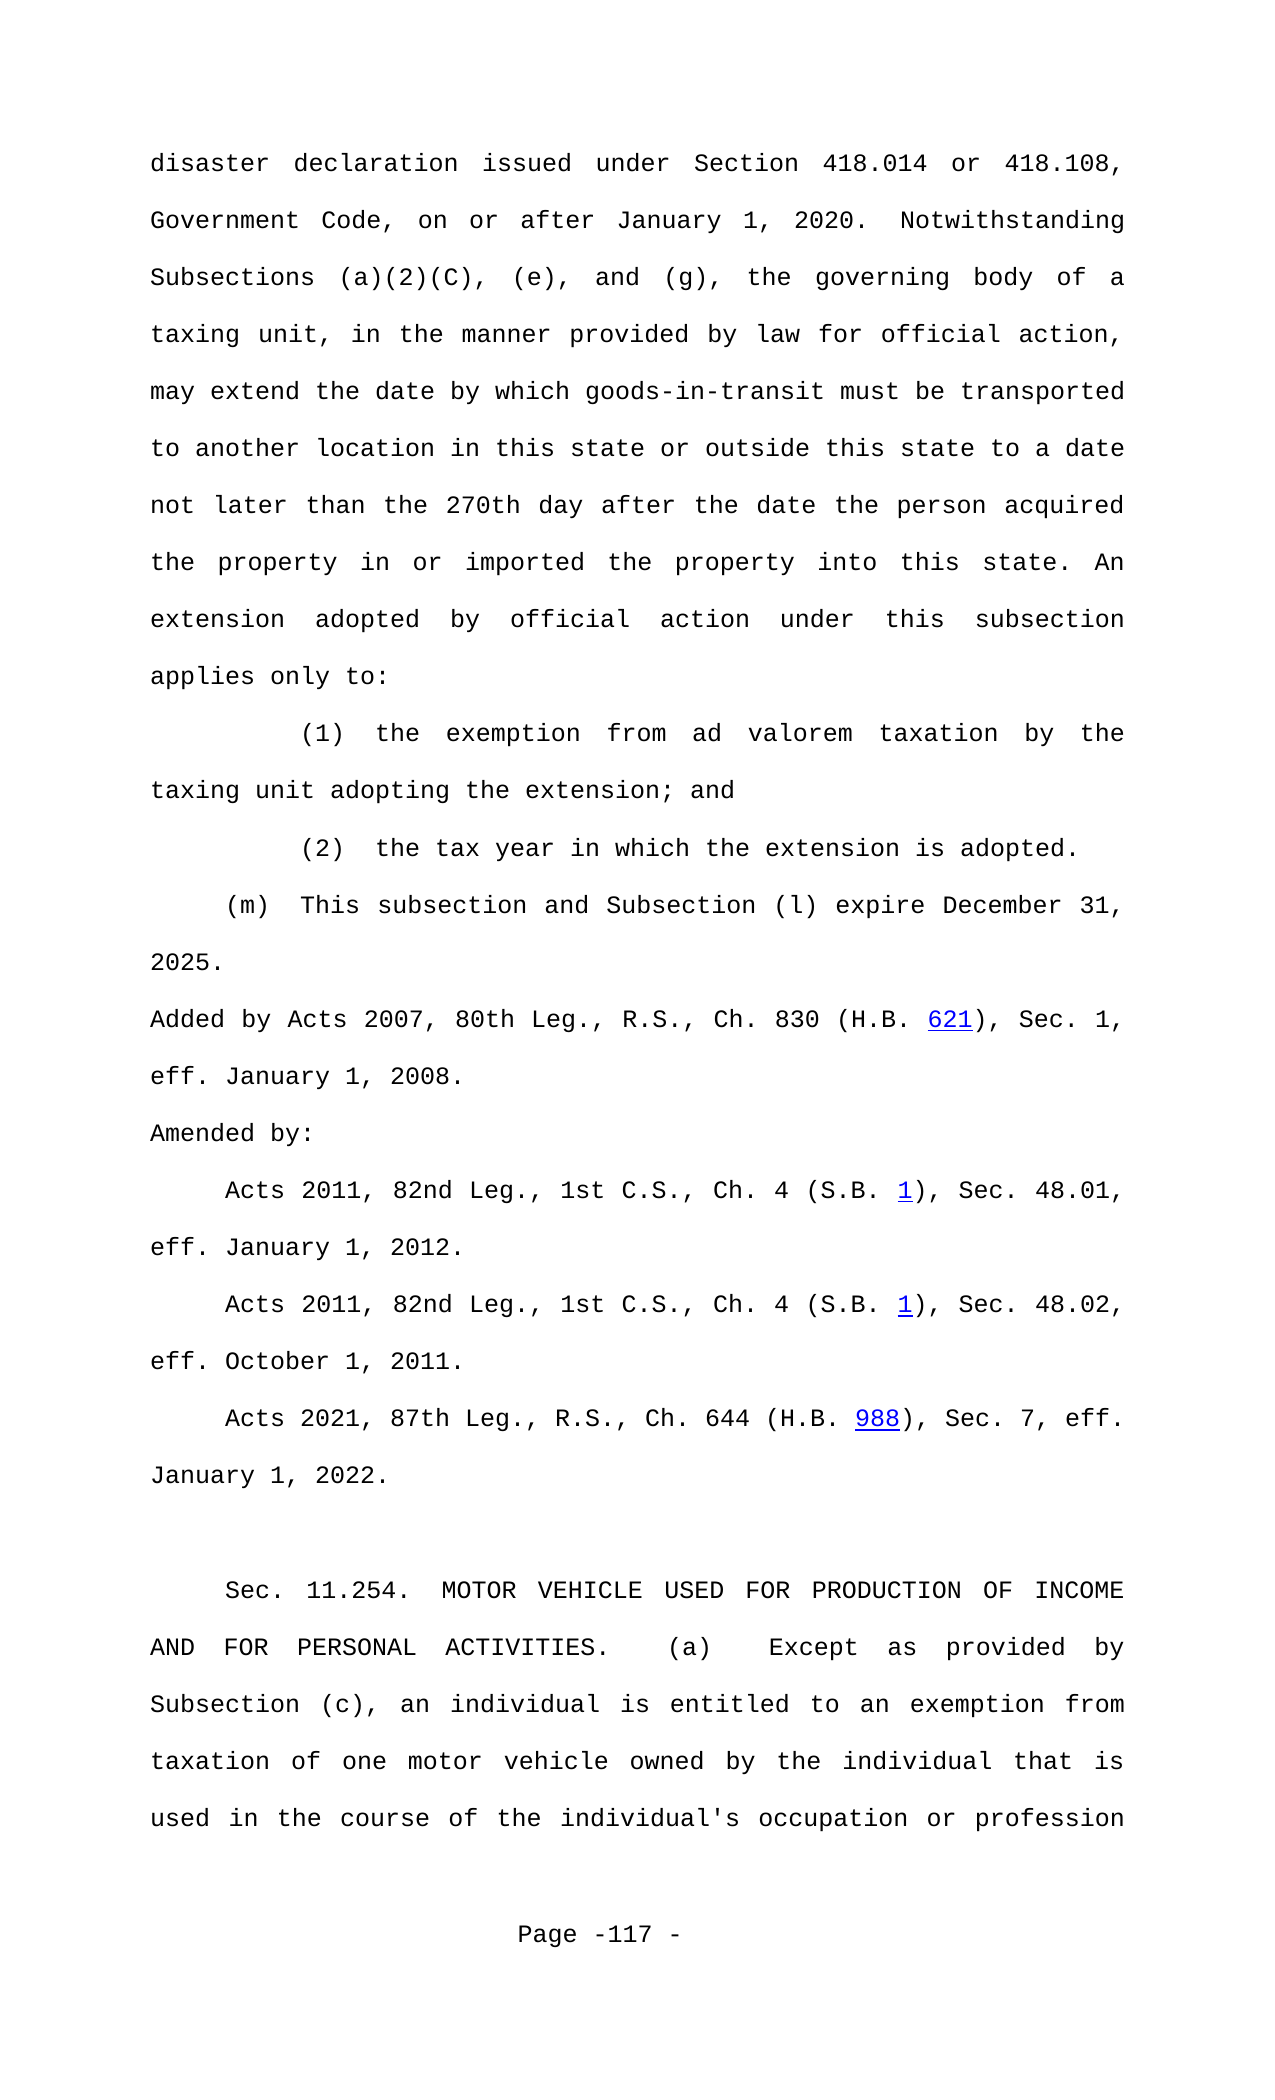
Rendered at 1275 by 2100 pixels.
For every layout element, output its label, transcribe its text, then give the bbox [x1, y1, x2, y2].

text (1) the exemption from ad valorem taxation by the taxing unit adopting the extension; and [150, 721, 1125, 806]
text Added by Acts 2007, 80th Leg., R.S., Ch. 830 (H.B. 621), Sec. 1, eff. January 1, 2008. [150, 1006, 1125, 1092]
text Acts 2011, 82nd Leg., 1st C.S., Ch. 4 (S.B. 1), Sec. 48.01, eff. January 1, 2012. [150, 1177, 1125, 1263]
text (m) This subsection and Subsection (l) expire December 31, 2025. [150, 892, 1125, 978]
text Amended by: [150, 1120, 1125, 1149]
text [150, 1577, 1125, 1834]
text (2) the tax year in which the extension is adopted. [150, 835, 1125, 863]
text Acts 2011, 82nd Leg., 1st C.S., Ch. 4 (S.B. 1), Sec. 48.02, eff. October 1, 2011. [150, 1292, 1125, 1377]
text Acts 2021, 87th Leg., R.S., Ch. 644 (H.B. 988), Sec. 7, eff. January 1, 2022. [150, 1406, 1125, 1491]
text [150, 150, 1125, 692]
